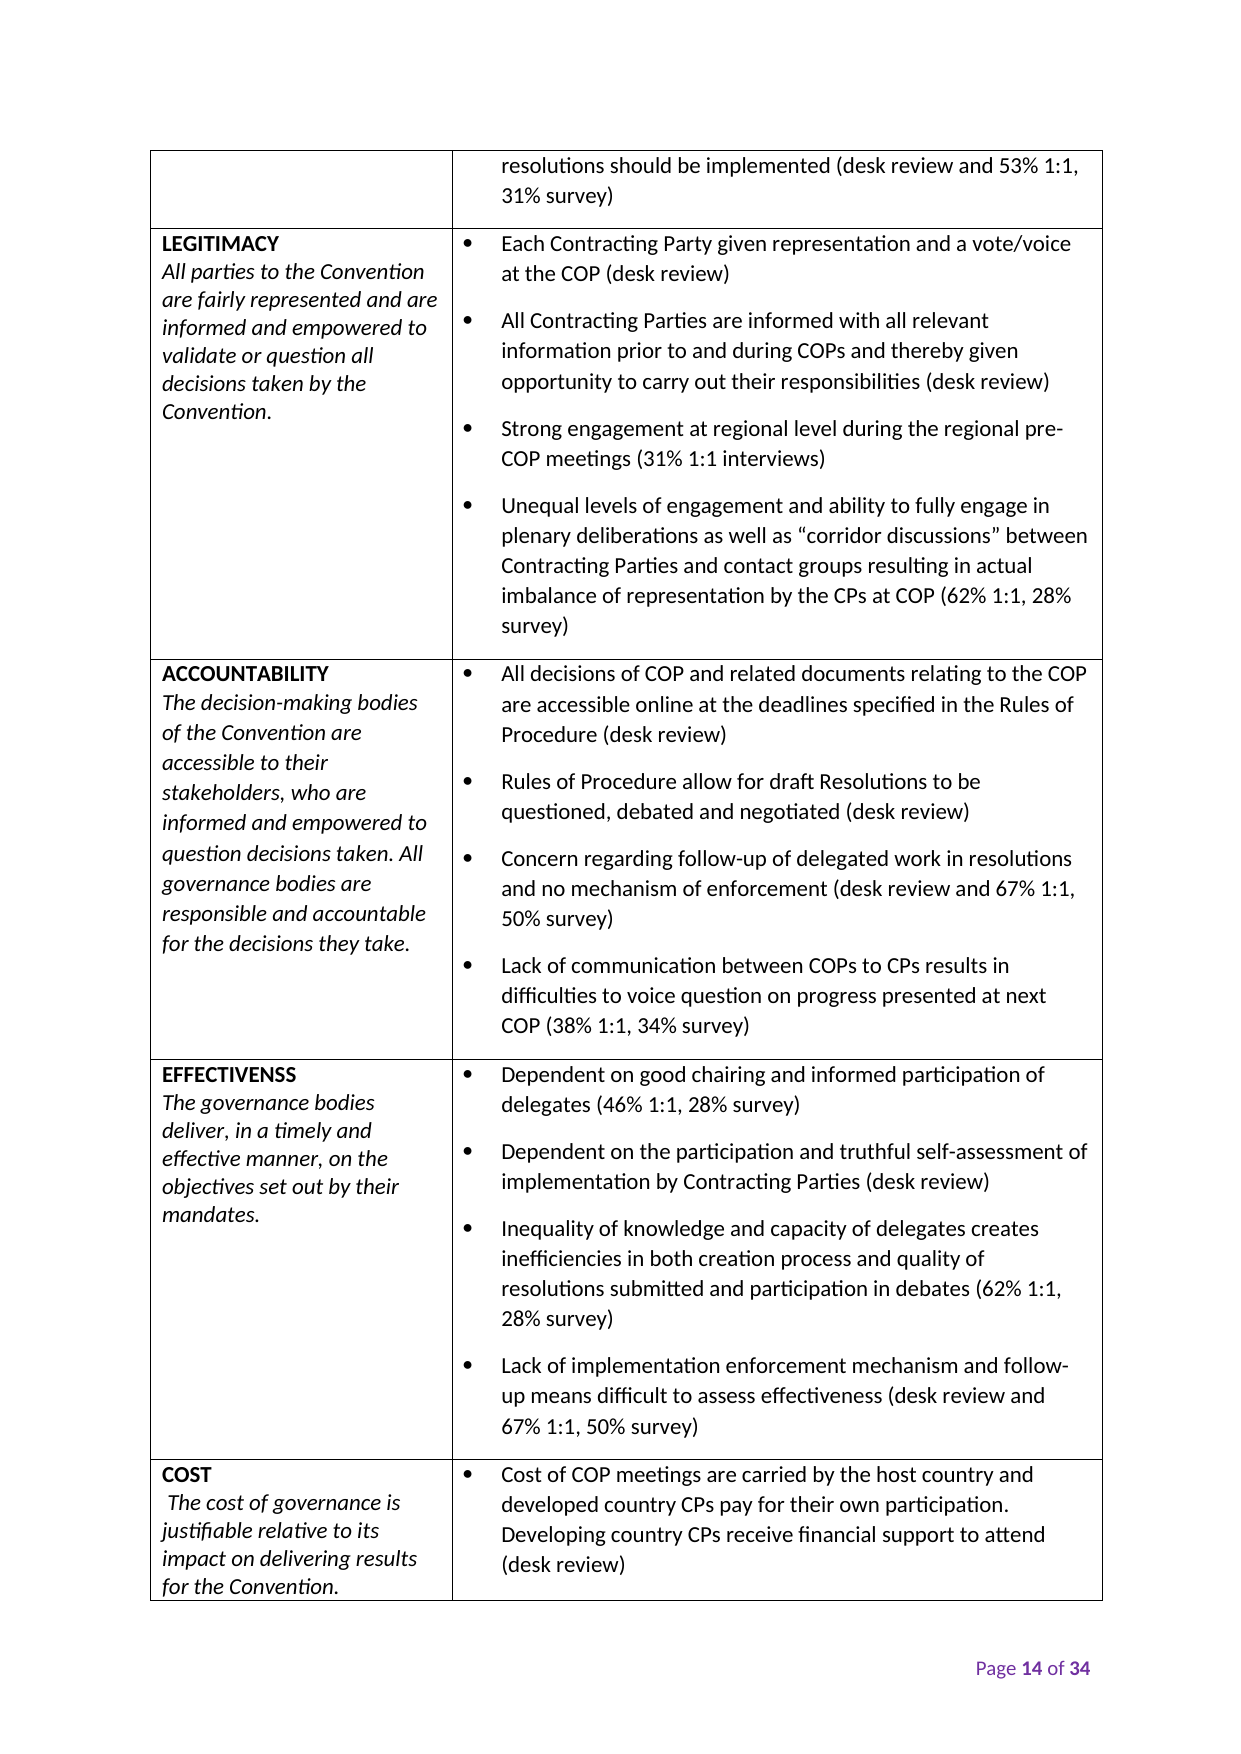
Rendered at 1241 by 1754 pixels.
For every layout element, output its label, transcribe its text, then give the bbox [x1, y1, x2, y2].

table_cell EFFECTIVENSS The governance bodies deliver, in a timely and effective manner, on the objectives set out by their mandates. [151, 1060, 452, 1459]
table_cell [453, 151, 1102, 228]
table_cell LEGITIMACY All parties to the Convention are fairly represented and are informed and empowered to validate or question all decisions taken by the Convention. [151, 229, 452, 658]
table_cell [151, 151, 452, 228]
table_cell All decisions of COP and related documents relating to the COP are accessible online at the deadlines specified in the Rules of Procedure (desk review) Rules of Procedure allow for draft Resolutions to be questioned, debated and negotiated (desk review) Concern regarding follow-up of delegated work in resolutions and no mechanism of enforcement (desk review and 67% 1:1, 50% survey) Lack of communication between COPs to CPs results in difficulties to voice question on progress presented at next COP (38% 1:1, 34% survey) [453, 660, 1102, 1059]
table_cell Each Contracting Party given representation and a vote/voice at the COP (desk review) All Contracting Parties are informed with all relevant information prior to and during COPs and thereby given opportunity to carry out their responsibilities (desk review) Strong engagement at regional level during the regional pre-COP meetings (31% 1:1 interviews) Unequal levels of engagement and ability to fully engage in plenary deliberations as well as “corridor discussions” between Contracting Parties and contact groups resulting in actual imbalance of representation by the CPs at COP (62% 1:1, 28% survey) [453, 229, 1102, 658]
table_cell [453, 1460, 1102, 1600]
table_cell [151, 1460, 452, 1600]
table_cell Dependent on good chairing and informed participation of delegates (46% 1:1, 28% survey) Dependent on the participation and truthful self-assessment of implementation by Contracting Parties (desk review) Inequality of knowledge and capacity of delegates creates inefficiencies in both creation process and quality of resolutions submitted and participation in debates (62% 1:1, 28% survey) Lack of implementation enforcement mechanism and follow-up means difficult to assess effectiveness (desk review and 67% 1:1, 50% survey) [453, 1060, 1102, 1459]
table_cell ACCOUNTABILITY The decision-making bodies of the Convention are accessible to their stakeholders, who are informed and empowered to question decisions taken. All governance bodies are responsible and accountable for the decisions they take. [151, 660, 452, 1059]
